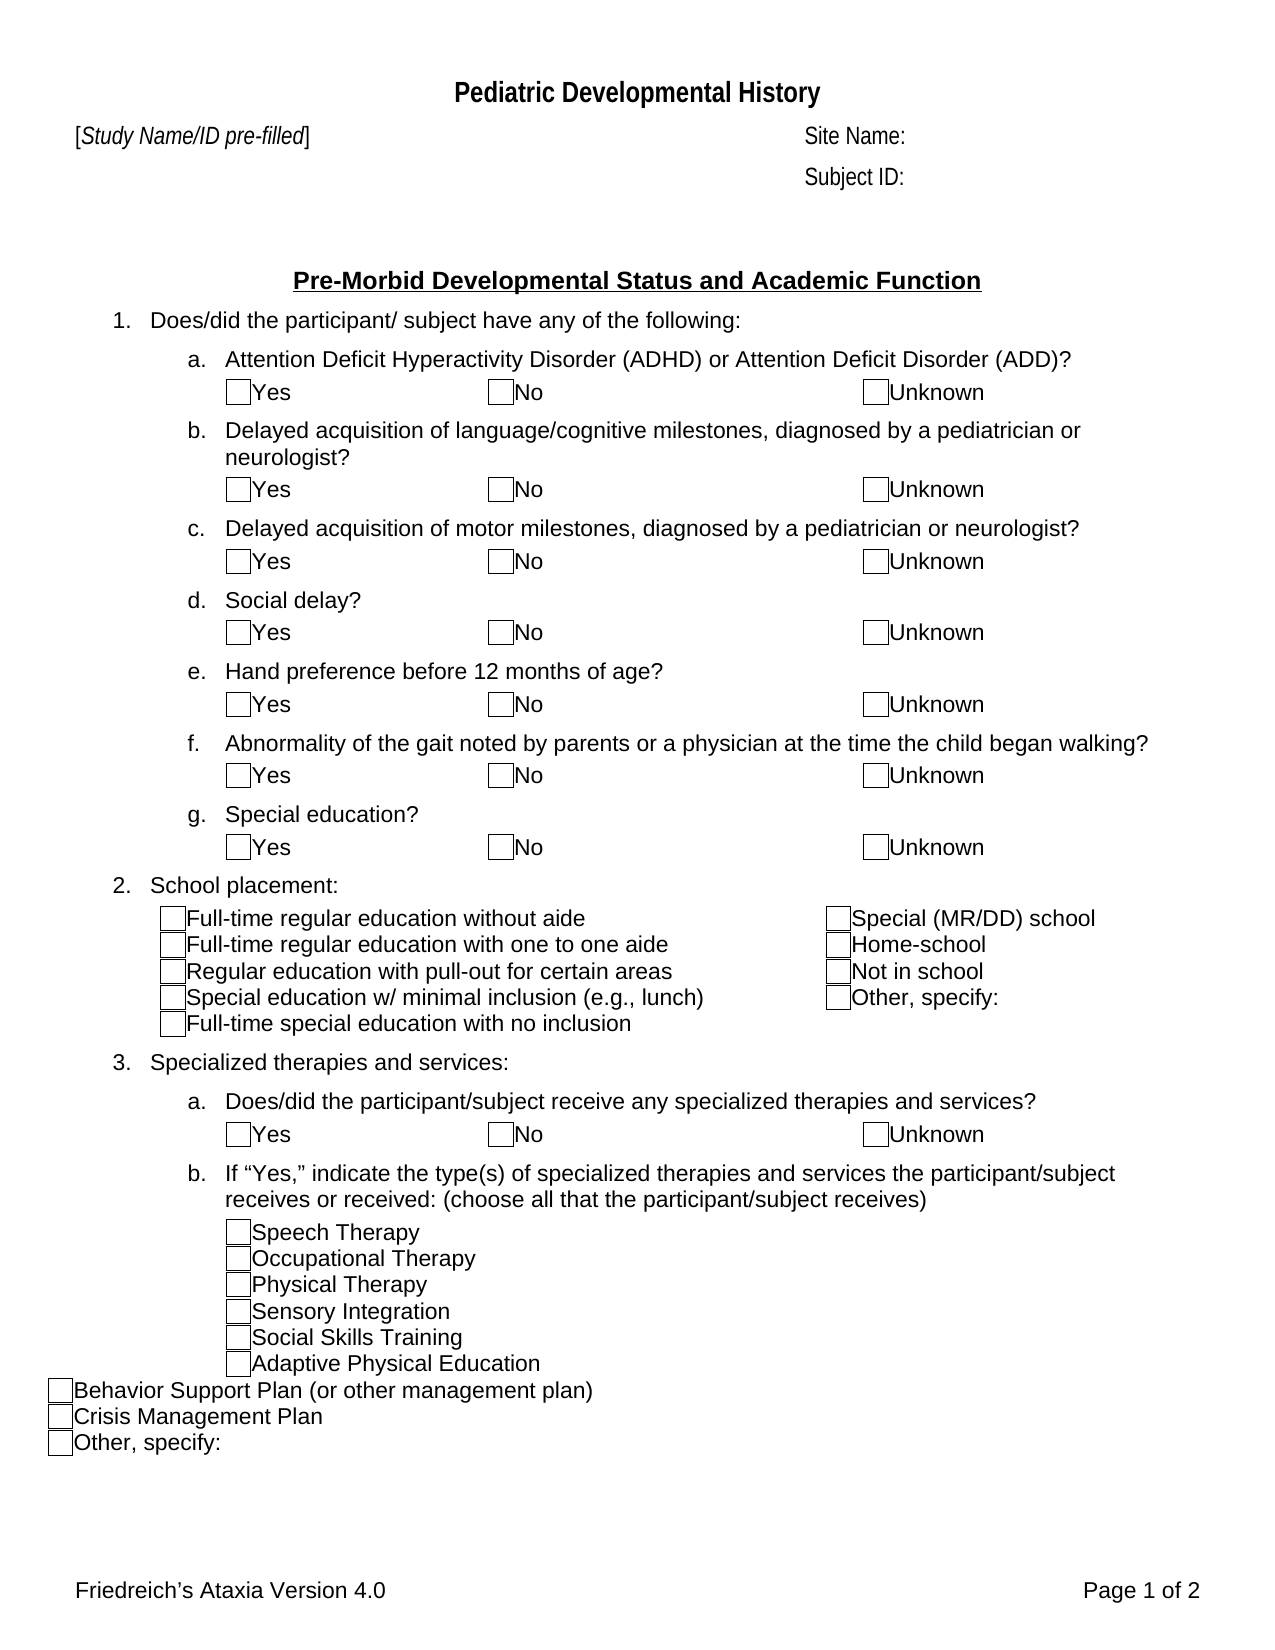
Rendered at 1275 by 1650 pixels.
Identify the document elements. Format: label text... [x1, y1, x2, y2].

text Yes [225, 548, 450, 574]
text No [487, 1121, 825, 1147]
text Yes [225, 378, 450, 405]
list Abnormality of the gait noted by parents or a physician at the time the child began walking? [187, 729, 1200, 756]
text No [487, 833, 825, 860]
text Full-time special education with no inclusion [159, 1010, 722, 1037]
text Yes [225, 619, 450, 646]
list Hand preference before 12 months of age? [187, 658, 1200, 684]
list School placement: [112, 872, 1200, 899]
text Not in school [825, 958, 1275, 984]
list Does/did the participant/subject receive any specialized therapies and services? [187, 1088, 1200, 1114]
text Occupational Therapy [225, 1245, 600, 1271]
text Yes [225, 762, 450, 788]
text Home-school [825, 931, 1275, 958]
text Speech Therapy [225, 1218, 600, 1245]
text Yes [225, 691, 450, 717]
text Regular education with pull-out for certain areas [159, 958, 722, 984]
text Unknown [862, 619, 1200, 646]
list Specialized therapies and services: [112, 1049, 1200, 1076]
text Yes [225, 1121, 450, 1147]
text Other, specify: [825, 984, 1275, 1010]
text Unknown [862, 548, 1200, 574]
text No [487, 378, 825, 405]
text Unknown [862, 378, 1200, 405]
text Full-time regular education with one to one aide [159, 931, 722, 958]
text No [487, 548, 825, 574]
list Attention Deficit Hyperactivity Disorder (ADHD) or Attention Deficit Disorder (ADD)? [187, 346, 1200, 372]
text Yes [225, 476, 450, 503]
text No [487, 476, 825, 503]
list Delayed acquisition of motor milestones, diagnosed by a pediatrician or neurologist? [187, 515, 1200, 541]
text No [487, 619, 825, 646]
text Unknown [862, 833, 1200, 860]
text Unknown [862, 476, 1200, 503]
text Sensory Integration [225, 1298, 600, 1324]
text Crisis Management Plan [47, 1403, 600, 1429]
text Yes [225, 833, 450, 860]
text Unknown [862, 1121, 1200, 1147]
subtitle Pre-Morbid Developmental Status and Academic Function [75, 266, 1200, 294]
text Full-time regular education without aide [159, 905, 722, 931]
text Special (MR/DD) school [825, 905, 1275, 931]
text Physical Therapy [225, 1271, 600, 1298]
text Behavior Support Plan (or other management plan) [47, 1377, 600, 1403]
text No [487, 762, 825, 788]
text Unknown [862, 691, 1200, 717]
text Social Skills Training [225, 1324, 600, 1350]
list Does/did the participant/ subject have any of the following: [112, 307, 1200, 333]
text No [487, 691, 825, 717]
text Adaptive Physical Education [225, 1350, 600, 1377]
text Unknown [862, 762, 1200, 788]
text Special education w/ minimal inclusion (e.g., lunch) [159, 984, 722, 1010]
list Social delay? [187, 587, 1200, 613]
list Delayed acquisition of language/cognitive milestones, diagnosed by a pediatrician or neurologist? [187, 417, 1200, 470]
list If “Yes,” indicate the type(s) of specialized therapies and services the participant/subject receives or received: (choose all that the participant/subject receives) [187, 1159, 1200, 1212]
text Other, specify: [47, 1429, 600, 1456]
list Special education? [187, 801, 1200, 827]
